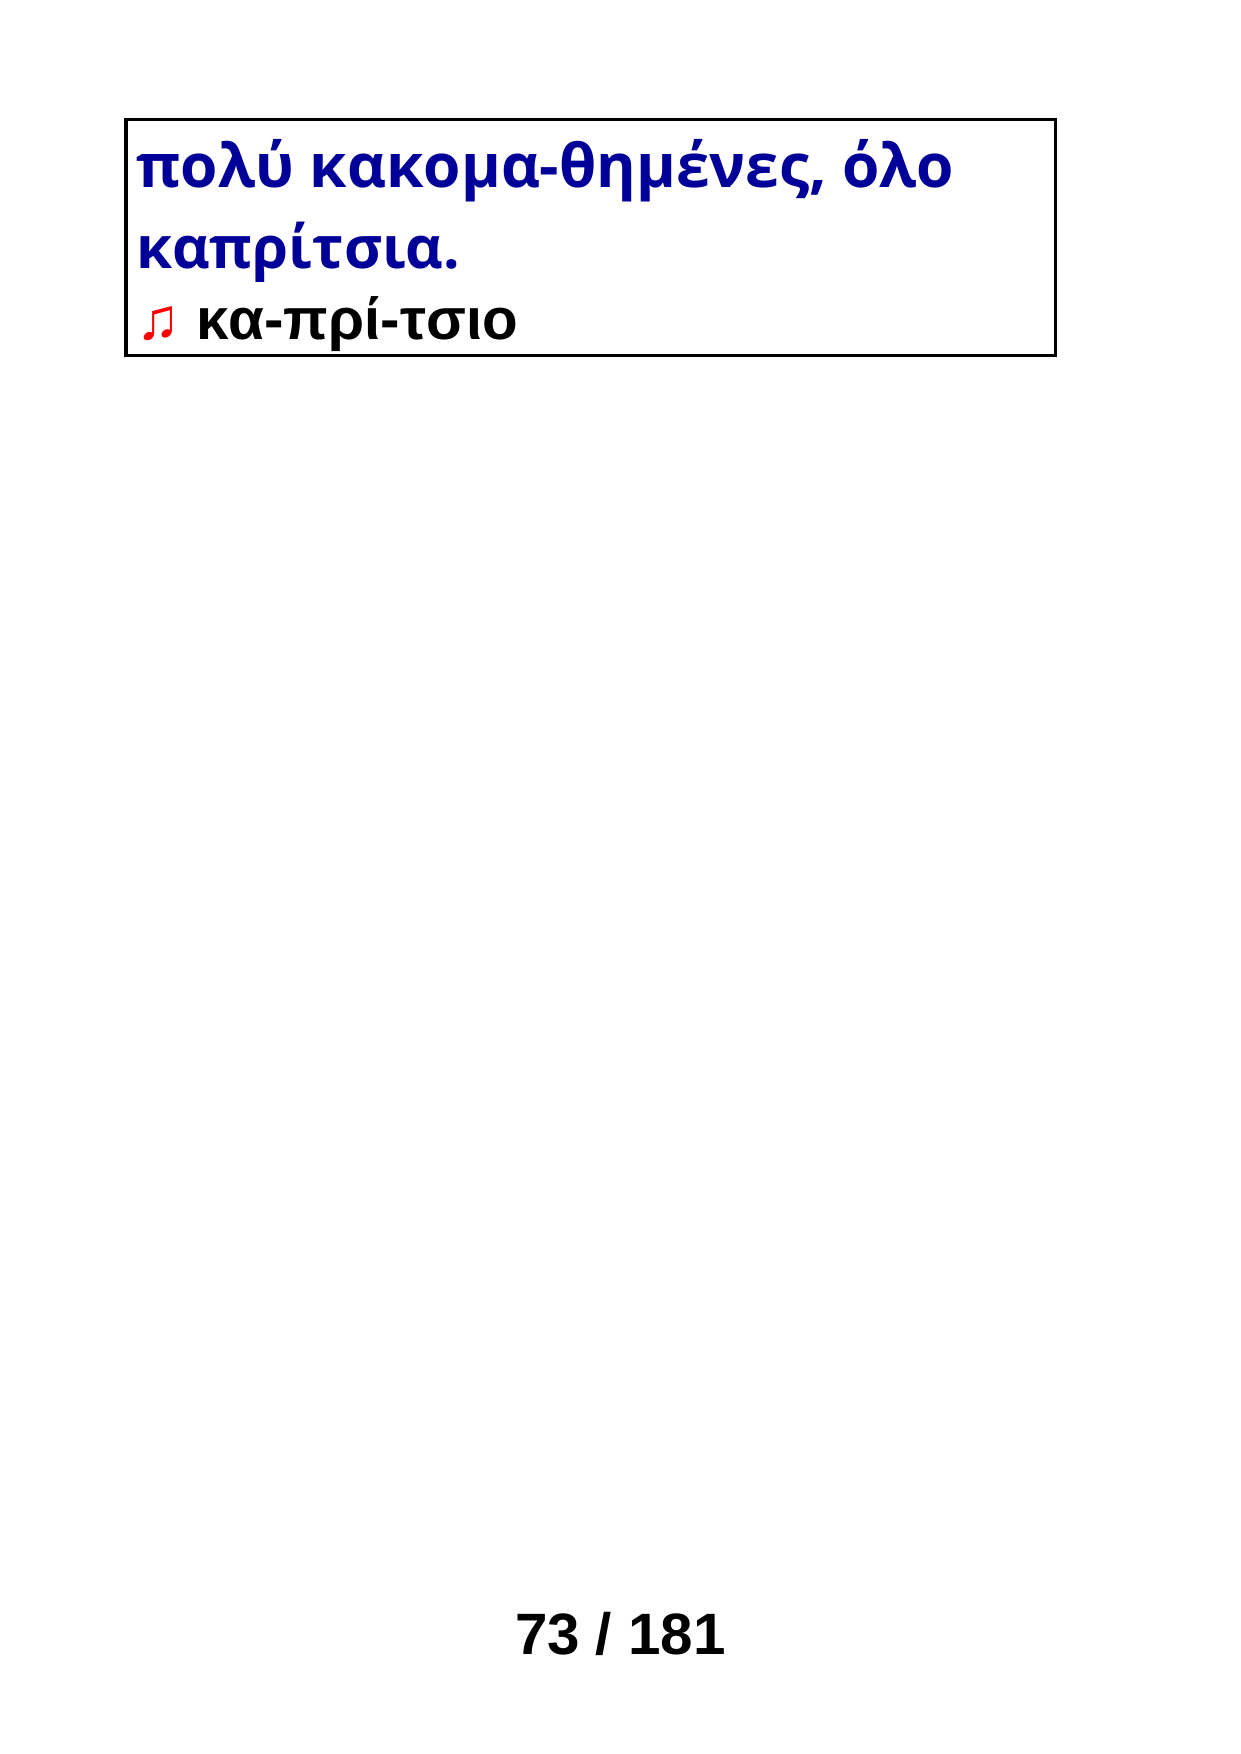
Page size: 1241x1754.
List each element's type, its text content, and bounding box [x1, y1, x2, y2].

text ♫ κα-πρί-τσιο [128, 280, 1054, 354]
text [128, 121, 1054, 280]
